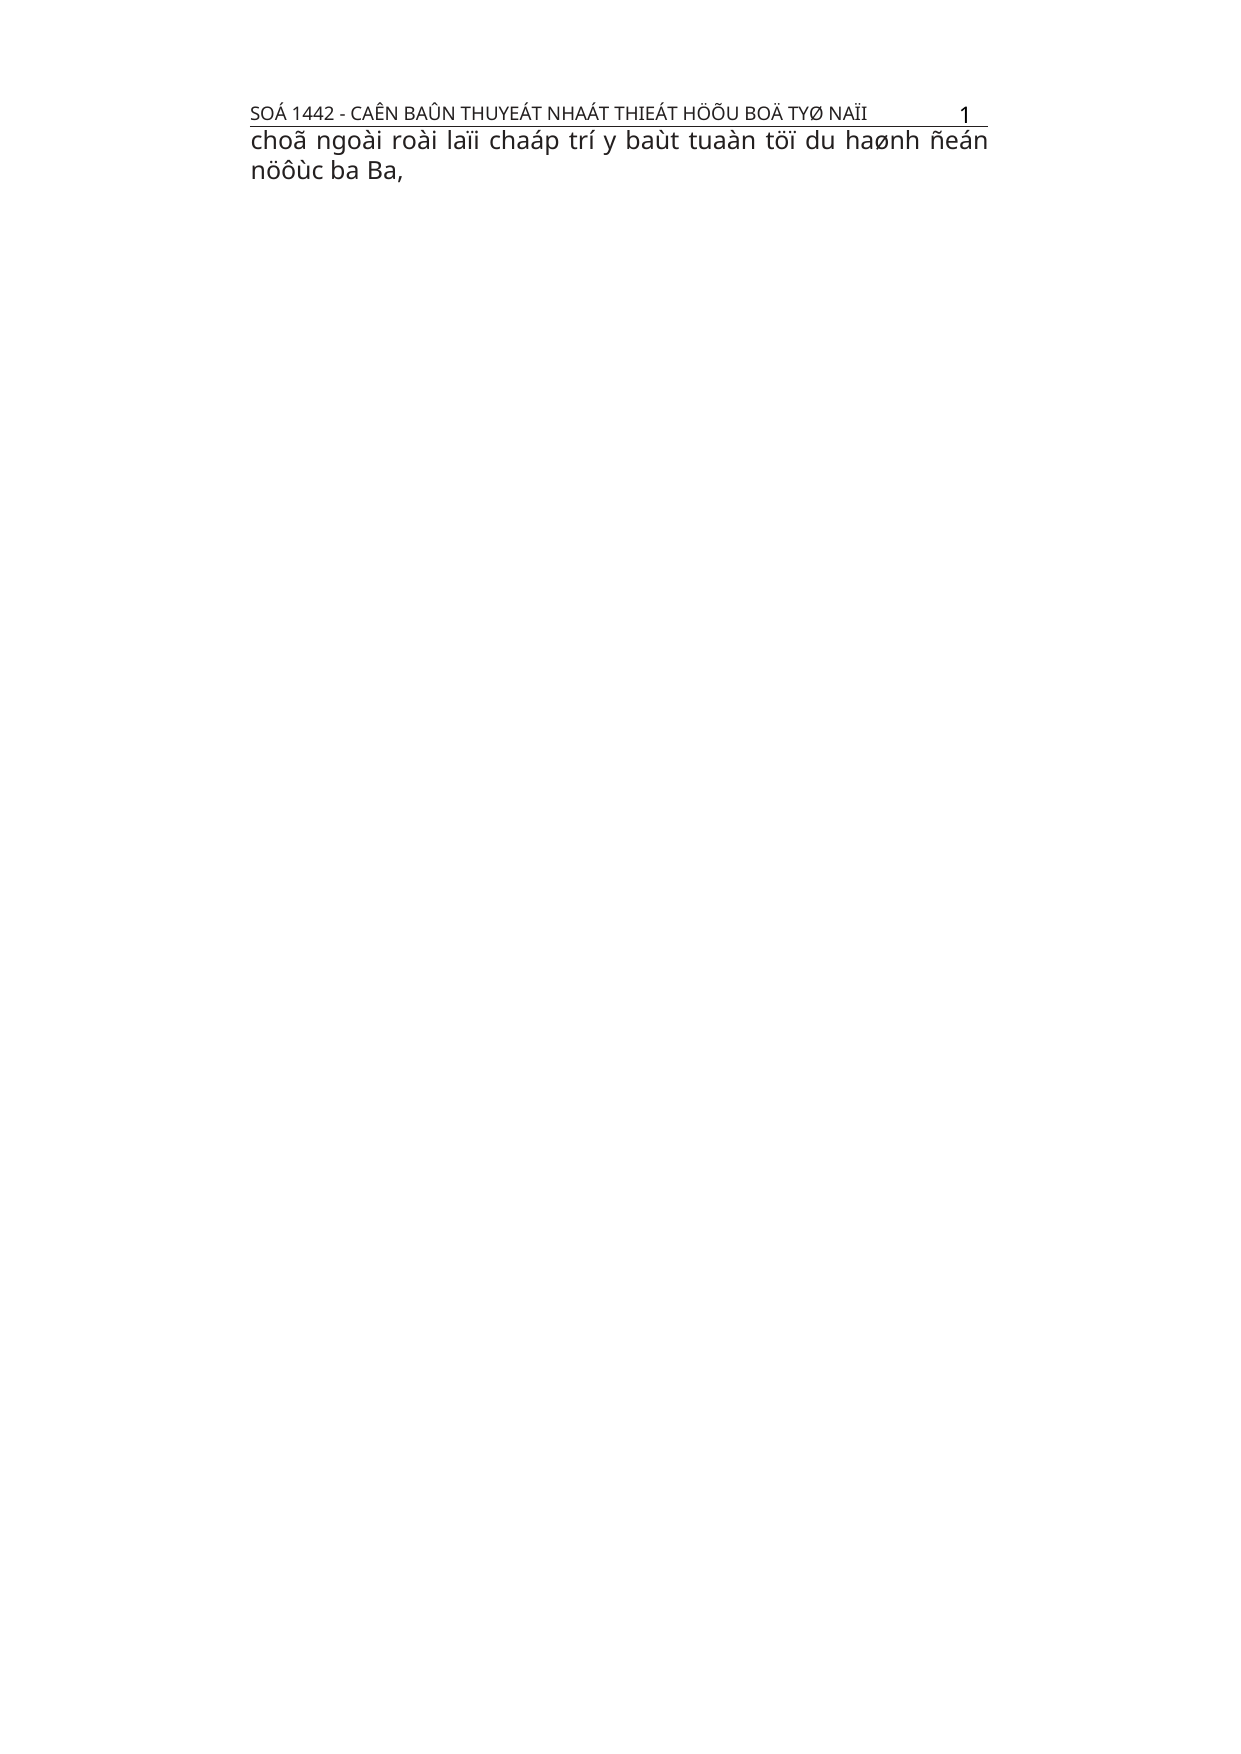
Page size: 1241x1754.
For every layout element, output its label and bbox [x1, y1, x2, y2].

text [250, 125, 990, 187]
